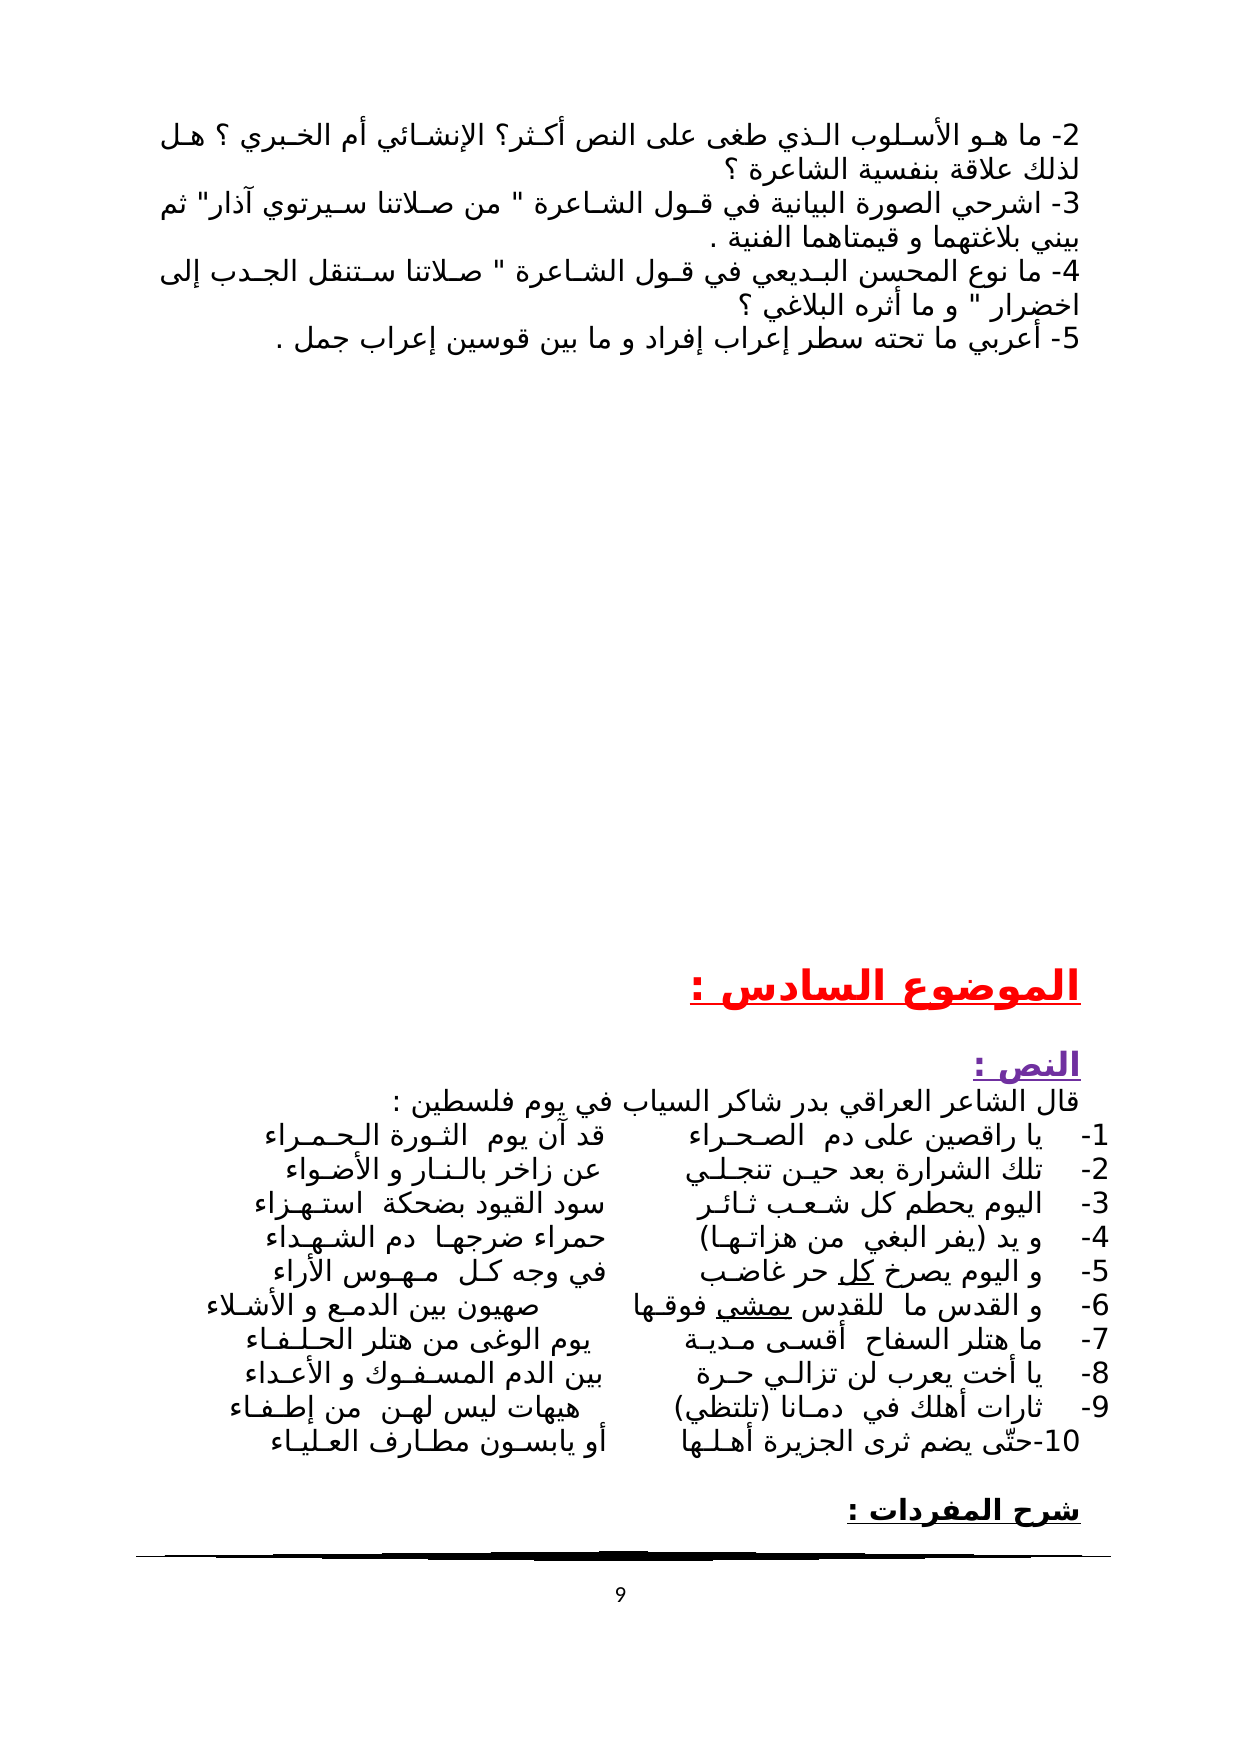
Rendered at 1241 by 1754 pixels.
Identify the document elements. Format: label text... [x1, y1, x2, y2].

list و يد (يفر البغي من هزاتـهـا) حمراء ضرجهـا دم الشـهـداء [159, 1220, 1081, 1254]
text النص : [159, 1046, 1081, 1084]
text الموضوع السادس : [159, 961, 1081, 1010]
text 5- أعربي ما تحته سطر إعراب إفراد و ما بين قوسين إعراب جمل . [159, 322, 1081, 356]
text 10-حتّى يضم ثرى الجزيرة أهـلـها أو يابسـون مطـارف العـليـاء [159, 1424, 1081, 1458]
list يا راقصين على دم الصـحـراء قد آن يوم الثـورة الـحـمـراء [159, 1118, 1081, 1152]
list و اليوم يصرخ كل حر غاضـب في وجه كـل مـهـوس الأراء [159, 1254, 1081, 1288]
text 4- ما نوع المحسن البديعي في قول الشاعرة " صلاتنا ستنقل الجدب إلى اخضرار " و ما أثره البلاغي ؟ [159, 254, 1081, 322]
text 3- اشرحي الصورة البيانية في قول الشاعرة " من صلاتنا سيرتوي آذار" ثم بيني بلاغتهما و قيمتاهما الفنية . [159, 186, 1081, 254]
list ما هتلر السفاح أقسـى مـديـة يوم الوغى من هتلر الحـلـفـاء [159, 1322, 1081, 1356]
list و القدس ما للقدس يمشي فوقـها صهيون بين الدمـع و الأشـلاء [159, 1288, 1081, 1322]
list اليوم يحطم كل شـعـب ثـائـر سود القيود بضحكة استـهـزاء [159, 1186, 1081, 1220]
text قال الشاعر العراقي بدر شاكر السياب في يوم فلسطين : [159, 1084, 1081, 1118]
list يا أخت يعرب لن تزالـي حـرة بين الدم المسـفـوك و الأعـداء [159, 1356, 1081, 1390]
list تلك الشرارة بعد حيـن تنجـلـي عن زاخر بالـنـار و الأضـواء [159, 1152, 1081, 1186]
list ثارات أهلك في دمـانا (تلتظي) هيهات ليس لهـن من إطـفـاء [159, 1390, 1081, 1424]
text 2- ما هو الأسلوب الذي طغى على النص أكثر؟ الإنشائي أم الخبري ؟ هل لذلك علاقة بنفسية الشاعرة ؟ [159, 118, 1081, 186]
text شرح المفردات : [159, 1494, 1081, 1528]
